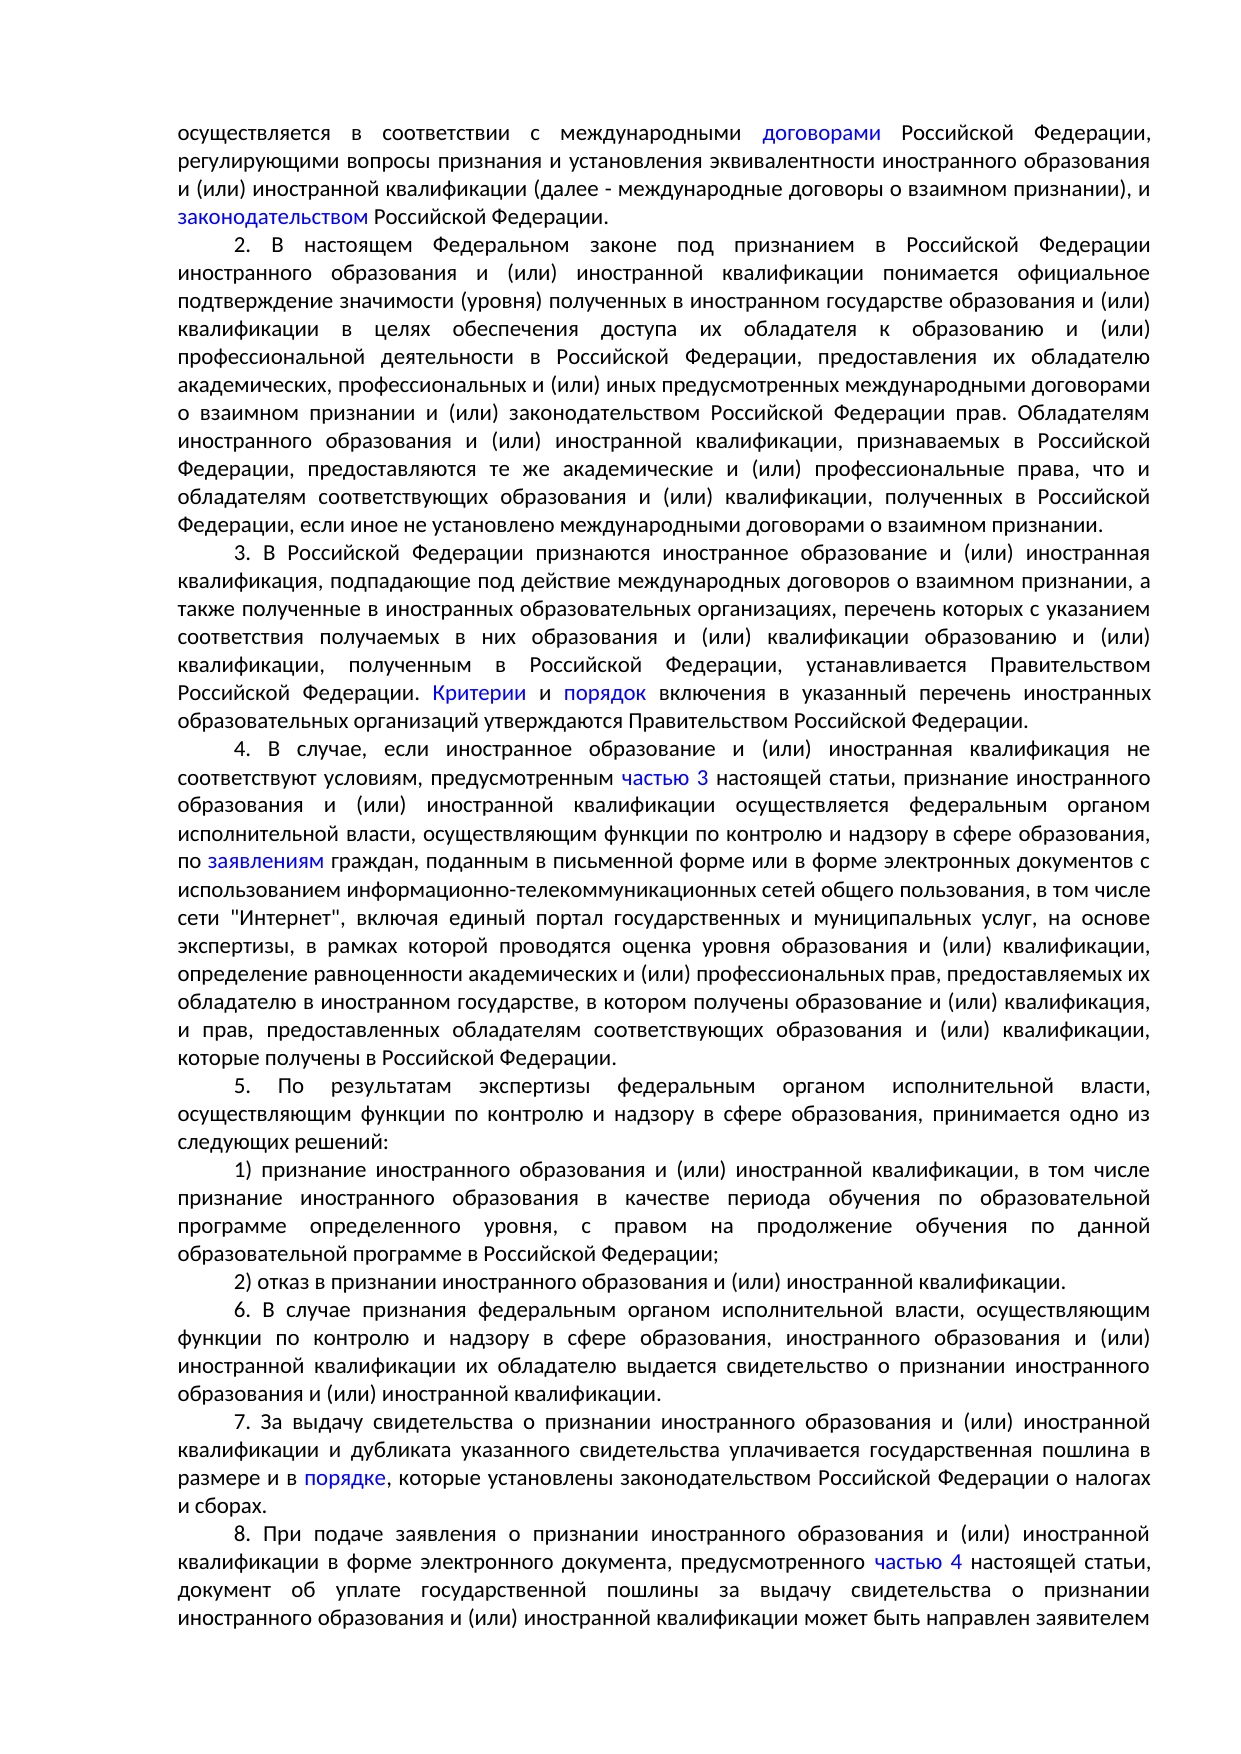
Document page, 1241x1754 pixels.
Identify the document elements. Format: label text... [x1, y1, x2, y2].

text 4. В случае, если иностранное образование и (или) иностранная квалификация не соответствуют условиям, предусмотренным частью 3 настоящей статьи, признание иностранного образования и (или) иностранной квалификации осуществляется федеральным органом исполнительной власти, осуществляющим функции по контролю и надзору в сфере образования, по заявлениям граждан, поданным в письменной форме или в форме электронных документов с использованием информационно-телекоммуникационных сетей общего пользования, в том числе сети "Интернет", включая единый портал государственных и муниципальных услуг, на основе экспертизы, в рамках которой проводятся оценка уровня образования и (или) квалификации, определение равноценности академических и (или) профессиональных прав, предоставляемых их обладателю в иностранном государстве, в котором получены образование и (или) квалификация, и прав, предоставленных обладателям соответствующих образования и (или) квалификации, которые получены в Российской Федерации. [177, 734, 1152, 1071]
text 2) отказ в признании иностранного образования и (или) иностранной квалификации. [177, 1267, 1152, 1295]
text 1) признание иностранного образования и (или) иностранной квалификации, в том числе признание иностранного образования в качестве периода обучения по образовательной программе определенного уровня, с правом на продолжение обучения по данной образовательной программе в Российской Федерации; [177, 1155, 1152, 1267]
text 6. В случае признания федеральным органом исполнительной власти, осуществляющим функции по контролю и надзору в сфере образования, иностранного образования и (или) иностранной квалификации их обладателю выдается свидетельство о признании иностранного образования и (или) иностранной квалификации. [177, 1295, 1152, 1407]
text 2. В настоящем Федеральном законе под признанием в Российской Федерации иностранного образования и (или) иностранной квалификации понимается официальное подтверждение значимости (уровня) полученных в иностранном государстве образования и (или) квалификации в целях обеспечения доступа их обладателя к образованию и (или) профессиональной деятельности в Российской Федерации, предоставления их обладателю академических, профессиональных и (или) иных предусмотренных международными договорами о взаимном признании и (или) законодательством Российской Федерации прав. Обладателям иностранного образования и (или) иностранной квалификации, признаваемых в Российской Федерации, предоставляются те же академические и (или) профессиональные права, что и обладателям соответствующих образования и (или) квалификации, полученных в Российской Федерации, если иное не установлено международными договорами о взаимном признании. [177, 230, 1152, 538]
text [177, 1519, 1152, 1631]
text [177, 118, 1152, 230]
text 7. За выдачу свидетельства о признании иностранного образования и (или) иностранной квалификации и дубликата указанного свидетельства уплачивается государственная пошлина в размере и в порядке, которые установлены законодательством Российской Федерации о налогах и сборах. [177, 1407, 1152, 1519]
text 5. По результатам экспертизы федеральным органом исполнительной власти, осуществляющим функции по контролю и надзору в сфере образования, принимается одно из следующих решений: [177, 1071, 1152, 1155]
text 3. В Российской Федерации признаются иностранное образование и (или) иностранная квалификация, подпадающие под действие международных договоров о взаимном признании, а также полученные в иностранных образовательных организациях, перечень которых с указанием соответствия получаемых в них образования и (или) квалификации образованию и (или) квалификации, полученным в Российской Федерации, устанавливается Правительством Российской Федерации. Критерии и порядок включения в указанный перечень иностранных образовательных организаций утверждаются Правительством Российской Федерации. [177, 538, 1152, 734]
